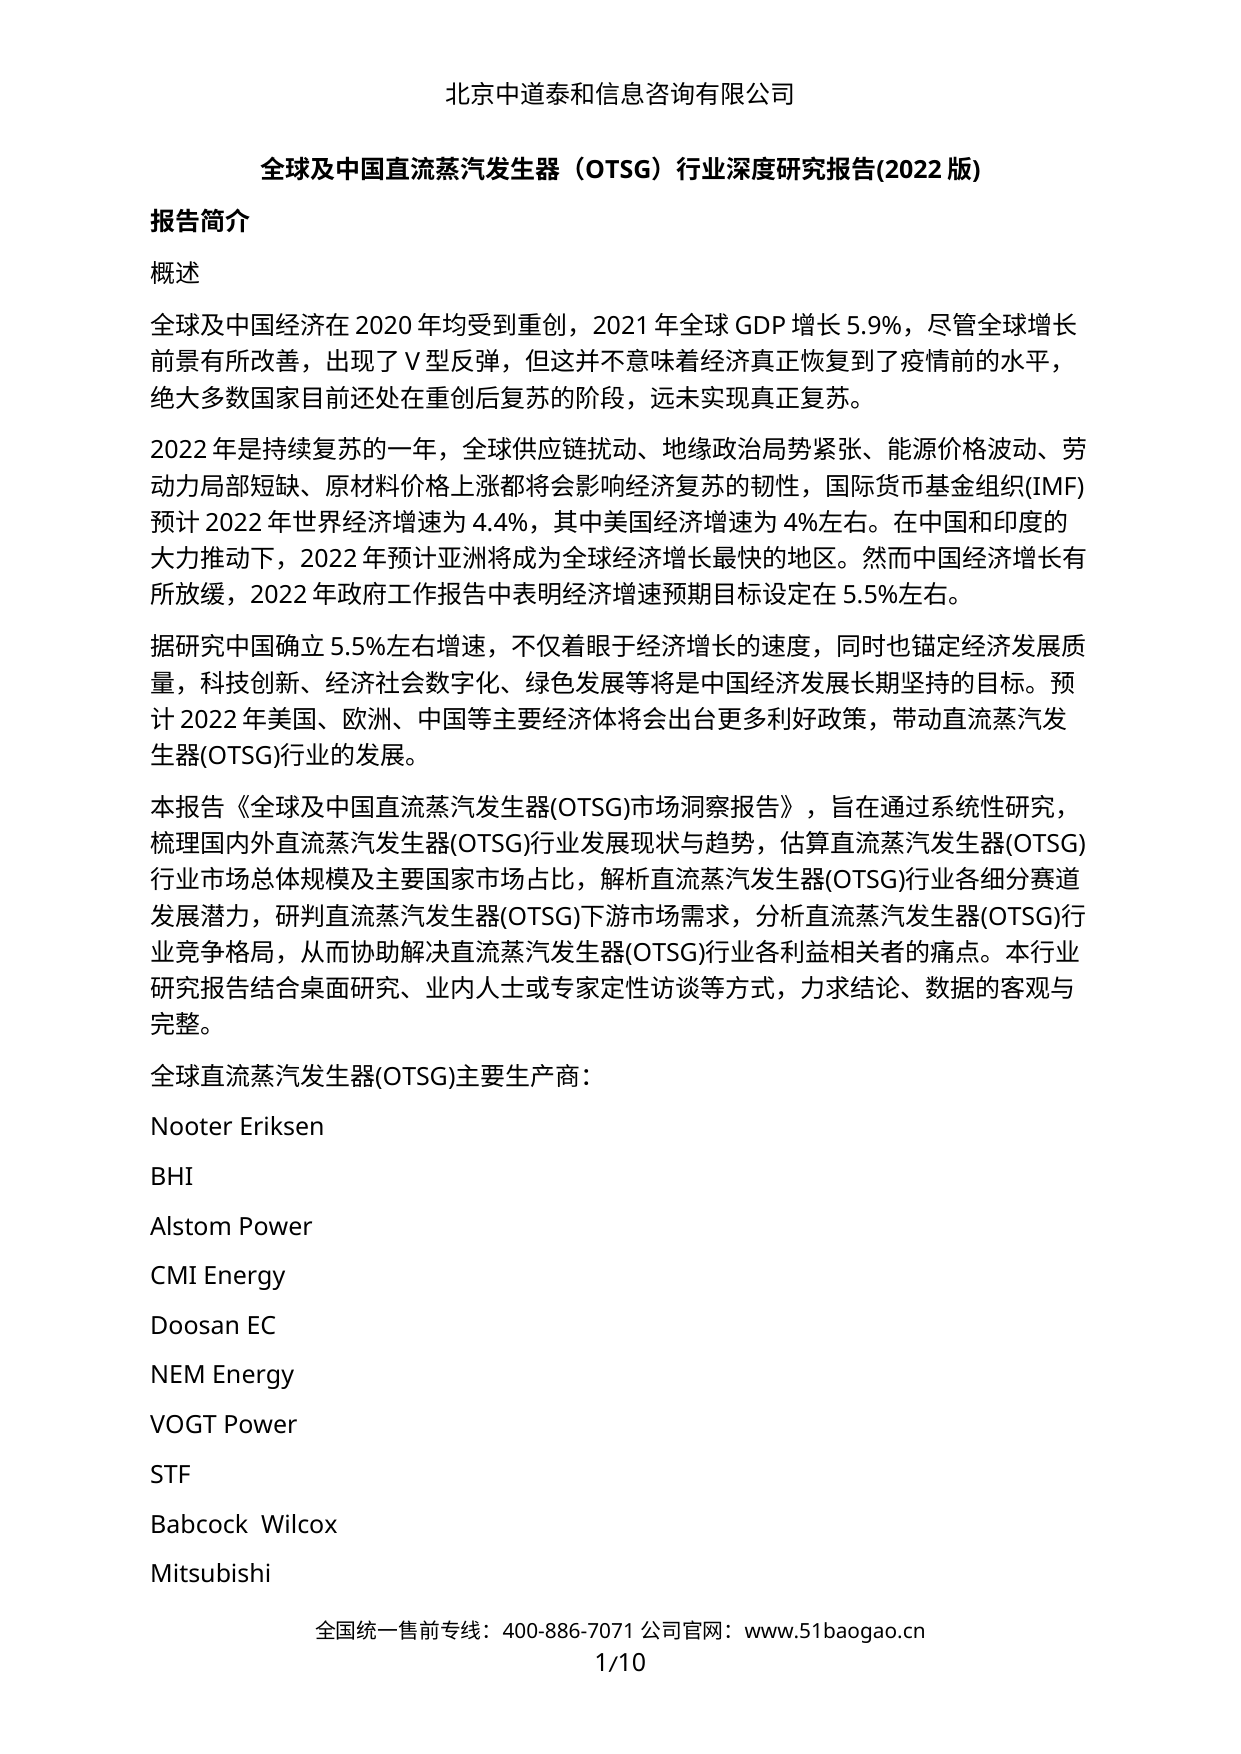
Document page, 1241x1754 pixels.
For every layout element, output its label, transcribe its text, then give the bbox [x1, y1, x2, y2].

text NEM Energy [150, 1357, 1090, 1391]
text 本报告《全球及中国直流蒸汽发生器(OTSG)市场洞察报告》，旨在通过系统性研究，梳理国内外直流蒸汽发生器(OTSG)行业发展现状与趋势，估算直流蒸汽发生器(OTSG)行业市场总体规模及主要国家市场占比，解析直流蒸汽发生器(OTSG)行业各细分赛道发展潜力，研判直流蒸汽发生器(OTSG)下游市场需求，分析直流蒸汽发生器(OTSG)行业竞争格局，从而协助解决直流蒸汽发生器(OTSG)行业各利益相关者的痛点。本行业研究报告结合桌面研究、业内人士或专家定性访谈等方式，力求结论、数据的客观与完整。 [150, 787, 1090, 1041]
text VOGT Power [150, 1407, 1090, 1441]
text Mitsubishi [150, 1556, 1090, 1590]
text 概述 [150, 254, 1090, 290]
text 报告简介 [150, 202, 1090, 238]
text 2022年是持续复苏的一年，全球供应链扰动、地缘政治局势紧张、能源价格波动、劳动力局部短缺、原材料价格上涨都将会影响经济复苏的韧性，国际货币基金组织(IMF)预计2022年世界经济增速为4.4%，其中美国经济增速为4%左右。在中国和印度的大力推动下，2022年预计亚洲将成为全球经济增长最快的地区。然而中国经济增长有所放缓，2022年政府工作报告中表明经济增速预期目标设定在5.5%左右。 [150, 430, 1090, 611]
text Doosan EC [150, 1307, 1090, 1342]
text 全球及中国经济在2020年均受到重创，2021年全球GDP增长5.9%，尽管全球增长前景有所改善，出现了V型反弹，但这并不意味着经济真正恢复到了疫情前的水平，绝大多数国家目前还处在重创后复苏的阶段，远未实现真正复苏。 [150, 306, 1090, 414]
text BHI [150, 1158, 1090, 1192]
text STF [150, 1457, 1090, 1491]
text Babcock Wilcox [150, 1506, 1090, 1540]
text Nooter Eriksen [150, 1109, 1090, 1143]
text 全球及中国直流蒸汽发生器（OTSG）行业深度研究报告(2022版) [150, 150, 1090, 186]
text CMI Energy [150, 1258, 1090, 1292]
text Alstom Power [150, 1208, 1090, 1242]
text 据研究中国确立5.5%左右增速，不仅着眼于经济增长的速度，同时也锚定经济发展质量，科技创新、经济社会数字化、绿色发展等将是中国经济发展长期坚持的目标。预计2022年美国、欧洲、中国等主要经济体将会出台更多利好政策，带动直流蒸汽发生器(OTSG)行业的发展。 [150, 627, 1090, 772]
text 全球直流蒸汽发生器(OTSG)主要生产商： [150, 1057, 1090, 1093]
